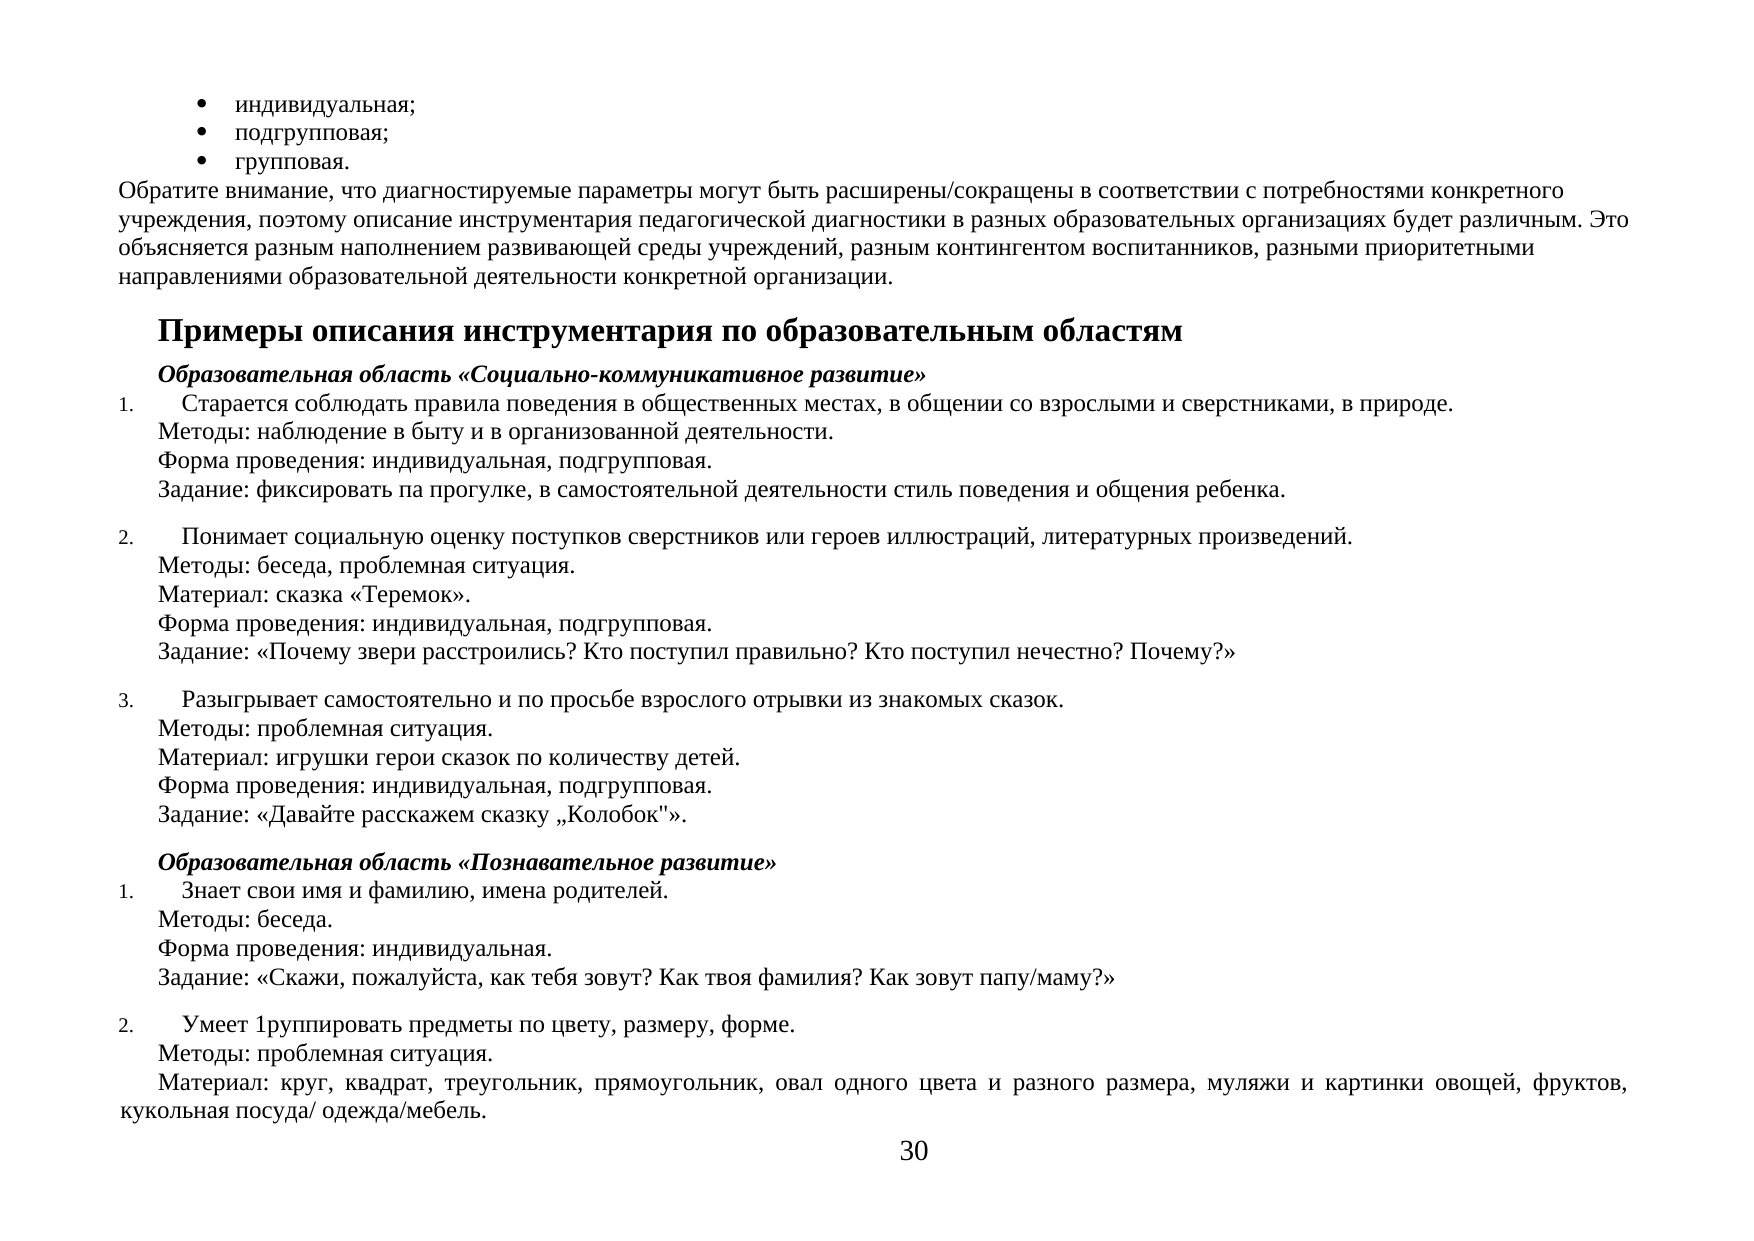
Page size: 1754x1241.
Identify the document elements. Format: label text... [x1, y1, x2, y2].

list индивидуальная; [197, 89, 1636, 117]
list Старается соблюдать правила поведения в общественных местах, в общении со взрослыми и сверстниками, в природе. [118, 388, 1629, 416]
list групповая. [197, 146, 1636, 175]
text Обратите внимание, что диагностируемые параметры могут быть расширены/сокращены в соответствии с потребностями конкретного учреждения, поэтому описание инструментария педагогической диагностики в разных образовательных организациях будет различным. Это объясняется разным наполнением развивающей среды учреждений, разным контингентом воспитанников, разными приоритетными направлениями образовательной деятельности конкретной организации. [118, 175, 1636, 290]
text Материал: игрушки герои сказок по количеству детей. [120, 742, 1636, 771]
list Знает свои имя и фамилию, имена родителей. [118, 876, 1636, 904]
text Форма проведения: индивидуальная, подгрупповая. [120, 771, 1636, 799]
list подгрупповая; [197, 117, 1636, 146]
text Материал: сказка «Теремок». [120, 579, 1636, 608]
text Методы: беседа. [120, 904, 1636, 933]
text Образовательная область «Познавательное развитие» [120, 847, 1636, 876]
text Примеры описания инструментария по образовательным областям [120, 311, 1636, 349]
list Умеет 1руппировать предметы по цвету, размеру, форме. [118, 1009, 254, 1038]
list Умеет 1руппировать предметы по цвету, размеру, форме. [267, 1009, 1636, 1038]
text Форма проведения: индивидуальная, подгрупповая. [120, 608, 1636, 636]
text Форма проведения: индивидуальная. [120, 933, 1636, 962]
text Задание: фиксировать па прогулке, в самостоятельной деятельности стиль поведения и общения ребенка. [120, 474, 1629, 503]
text Методы: наблюдение в быту и в организованной деятельности. [120, 416, 1636, 445]
text Методы: проблемная ситуация. [120, 1038, 1636, 1067]
list Понимает социальную оценку поступков сверстников или героев иллюстраций, литературных произведений. [118, 521, 1629, 550]
text Образовательная область «Социально-коммуникативное развитие» [120, 359, 1636, 388]
text Материал: круг, квадрат, треугольник, прямоугольник, овал одного цвета и разного размера, муляжи и картинки овощей, фруктов, кукольная посуда/ одежда/мебель. [120, 1067, 1629, 1124]
list Разыгрывает самостоятельно и по просьбе взрослого отрывки из знакомых сказок. [118, 684, 1629, 713]
text Методы: проблемная ситуация. [120, 713, 1636, 742]
text Методы: беседа, проблемная ситуация. [120, 550, 1636, 579]
text Задание: «Давайте расскажем сказку „Колобок"». [120, 799, 1636, 828]
text Форма проведения: индивидуальная, подгрупповая. [120, 445, 1636, 474]
text Задание: «Почему звери расстроились? Кто поступил правильно? Кто поступил нечестно? Почему?» [120, 636, 1629, 665]
text Задание: «Скажи, пожалуйста, как тебя зовут? Как твоя фамилия? Как зовут папу/маму?» [120, 962, 1629, 991]
